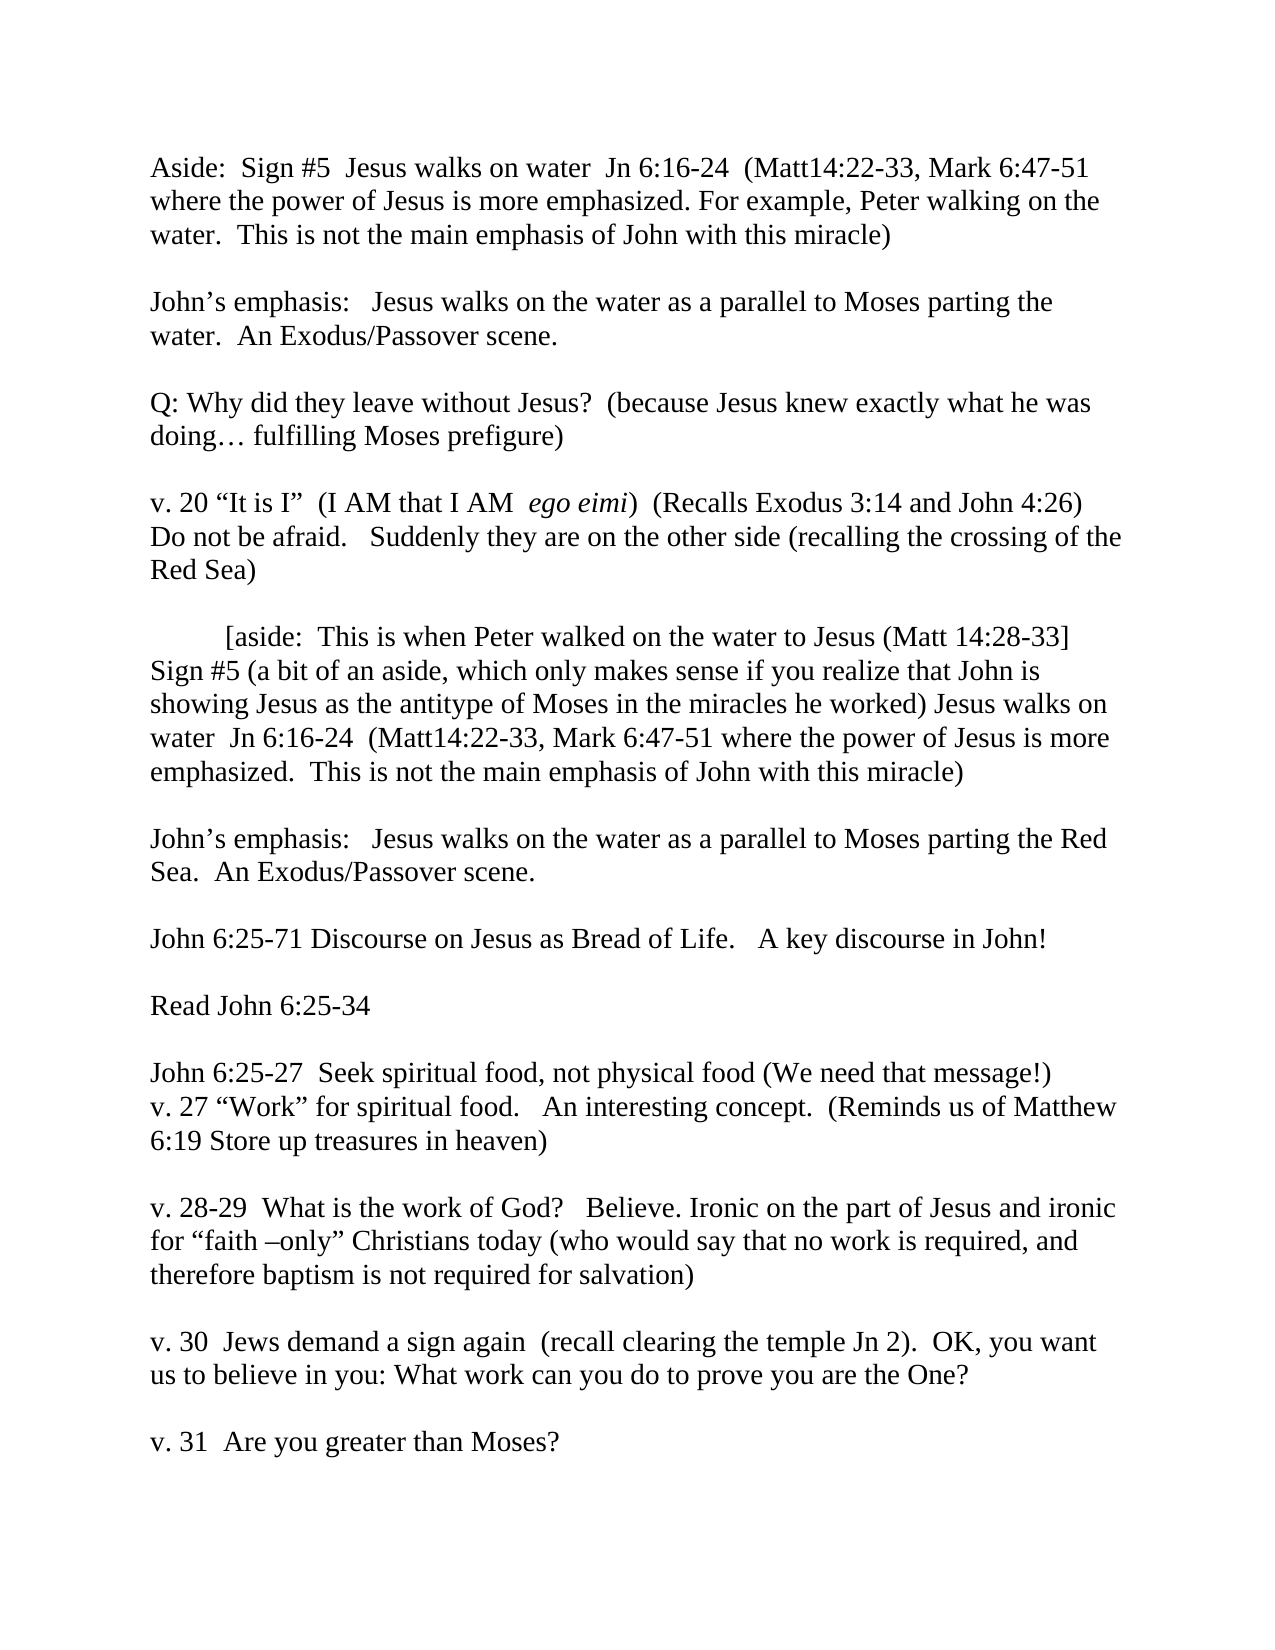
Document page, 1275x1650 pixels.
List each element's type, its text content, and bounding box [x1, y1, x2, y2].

text Sign #5 (a bit of an aside, which only makes sense if you realize that John is showing Jesus as the antitype of Moses in the miracles he worked) Jesus walks on water Jn 6:16-24 (Matt14:22-33, Mark 6:47-51 where the power of Jesus is more emphasized. This is not the main emphasis of John with this miracle) [150, 653, 1125, 787]
text v. 28-29 What is the work of God? Believe. Ironic on the part of Jesus and ironic for “faith –only” Christians today (who would say that no work is required, and therefore baptism is not required for salvation) [150, 1190, 1125, 1290]
text John 6:25-27 Seek spiritual food, not physical food (We need that message!) [150, 1056, 1125, 1089]
text John’s emphasis: Jesus walks on the water as a parallel to Moses parting the Red Sea. An Exodus/Passover scene. [150, 821, 1125, 888]
text v. 27 “Work” for spiritual food. An interesting concept. (Reminds us of Matthew 6:19 Store up treasures in heaven) [150, 1089, 1125, 1156]
text [aside: This is when Peter walked on the water to Jesus (Matt 14:28-33] [225, 619, 1125, 653]
text v. 30 Jews demand a sign again (recall clearing the temple Jn 2). OK, you want us to believe in you: What work can you do to prove you are the One? [150, 1324, 1125, 1391]
text Q: Why did they leave without Jesus? (because Jesus knew exactly what he was doing… fulfilling Moses prefigure) [150, 385, 1125, 452]
text Aside: Sign #5 Jesus walks on water Jn 6:16-24 (Matt14:22-33, Mark 6:47-51 where the power of Jesus is more emphasized. For example, Peter walking on the water. This is not the main emphasis of John with this miracle) [150, 150, 1125, 251]
text John 6:25-71 Discourse on Jesus as Bread of Life. A key discourse in John! [150, 921, 1125, 955]
text John’s emphasis: Jesus walks on the water as a parallel to Moses parting the water. An Exodus/Passover scene. [150, 284, 1125, 351]
text v. 31 Are you greater than Moses? [150, 1424, 1125, 1458]
text Read John 6:25-34 [150, 988, 1125, 1022]
text v. 20 “It is I” (I AM that I AM ego eimi) (Recalls Exodus 3:14 and John 4:26) Do not be afraid. Suddenly they are on the other side (recalling the crossing of the Red Sea) [150, 485, 1125, 586]
